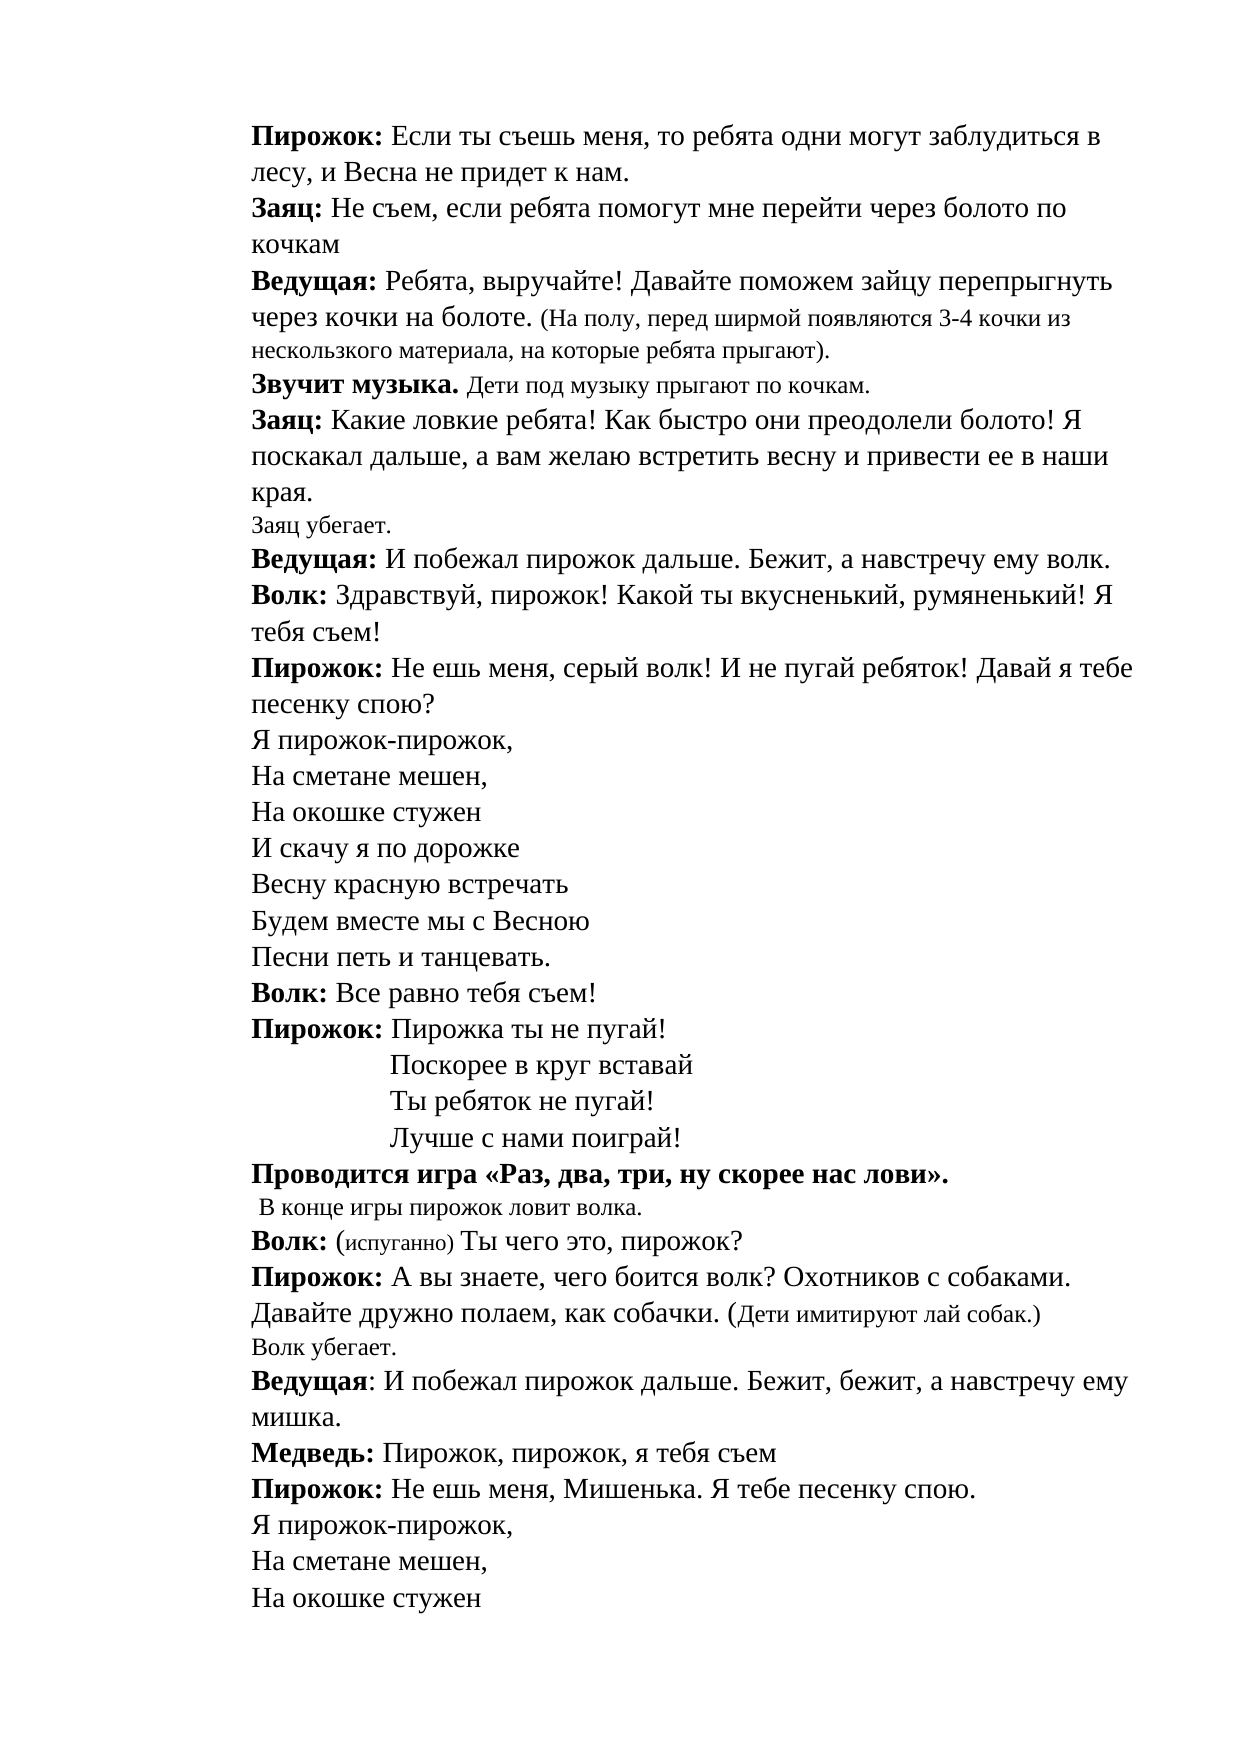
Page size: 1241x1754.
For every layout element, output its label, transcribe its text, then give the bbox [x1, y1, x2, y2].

text В конце игры пирожок ловит волка. [251, 1192, 1152, 1221]
text Ведущая: И побежал пирожок дальше. Бежит, а навстречу ему волк. [251, 541, 1152, 575]
text Поскорее в круг вставай [251, 1047, 1152, 1081]
text Пирожок: Пирожка ты не пугай! [251, 1011, 1152, 1045]
text На сметане мешен, [251, 1543, 1152, 1577]
text Пирожок: А вы знаете, чего боится волк? Охотников с собаками. Давайте дружно полаем, как собачки. (Дети имитируют лай собак.) [251, 1259, 1152, 1329]
text Волк: (испуганно) Ты чего это, пирожок? [251, 1223, 1152, 1257]
text Весну красную встречать [251, 867, 1152, 900]
text На окошке стужен [251, 1580, 1152, 1613]
text Ты ребяток не пугай! [251, 1083, 1152, 1117]
text Волк: Все равно тебя съем! [251, 975, 1152, 1009]
text Медведь: Пирожок, пирожок, я тебя съем [251, 1435, 1152, 1469]
text Лучше с нами поиграй! [251, 1120, 1152, 1153]
text Будем вместе мы с Весною [251, 903, 1152, 936]
text И скачу я по дорожке [251, 831, 1152, 864]
text Я пирожок-пирожок, [251, 722, 1152, 756]
text Волк убегает. [251, 1332, 1152, 1361]
text Я пирожок-пирожок, [251, 1507, 1152, 1541]
text Звучит музыка. Дети под музыку прыгают по кочкам. [251, 366, 1152, 399]
text Пирожок: Не ешь меня, серый волк! И не пугай ребяток! Давай я тебе песенку спою? [251, 650, 1152, 719]
text Ведущая: И побежал пирожок дальше. Бежит, бежит, а навстречу ему мишка. [251, 1363, 1152, 1432]
text Волк: Здравствуй, пирожок! Какой ты вкусненький, румяненький! Я тебя съем! [251, 577, 1152, 647]
text Ведущая: Ребята, выручайте! Давайте поможем зайцу перепрыгнуть через кочки на болоте. (На полу, перед ширмой появляются 3-4 кочки из нескользкого материала, на которые ребята прыгают). [251, 263, 1152, 363]
text Проводится игра «Раз, два, три, ну скорее нас лови». [251, 1156, 1152, 1189]
text Пирожок: Если ты съешь меня, то ребята одни могут заблудиться в лесу, и Весна не придет к нам. [251, 118, 1152, 188]
text Заяц: Какие ловкие ребята! Как быстро они преодолели болото! Я поскакал дальше, а вам желаю встретить весну и привести ее в наши края. [251, 402, 1152, 508]
text Пирожок: Не ешь меня, Мишенька. Я тебе песенку спою. [251, 1471, 1152, 1505]
text На окошке стужен [251, 794, 1152, 828]
text Заяц убегает. [251, 510, 1152, 539]
text Заяц: Не съем, если ребята помогут мне перейти через болото по кочкам [251, 190, 1152, 260]
text Песни петь и танцевать. [251, 939, 1152, 972]
text На сметане мешен, [251, 758, 1152, 792]
